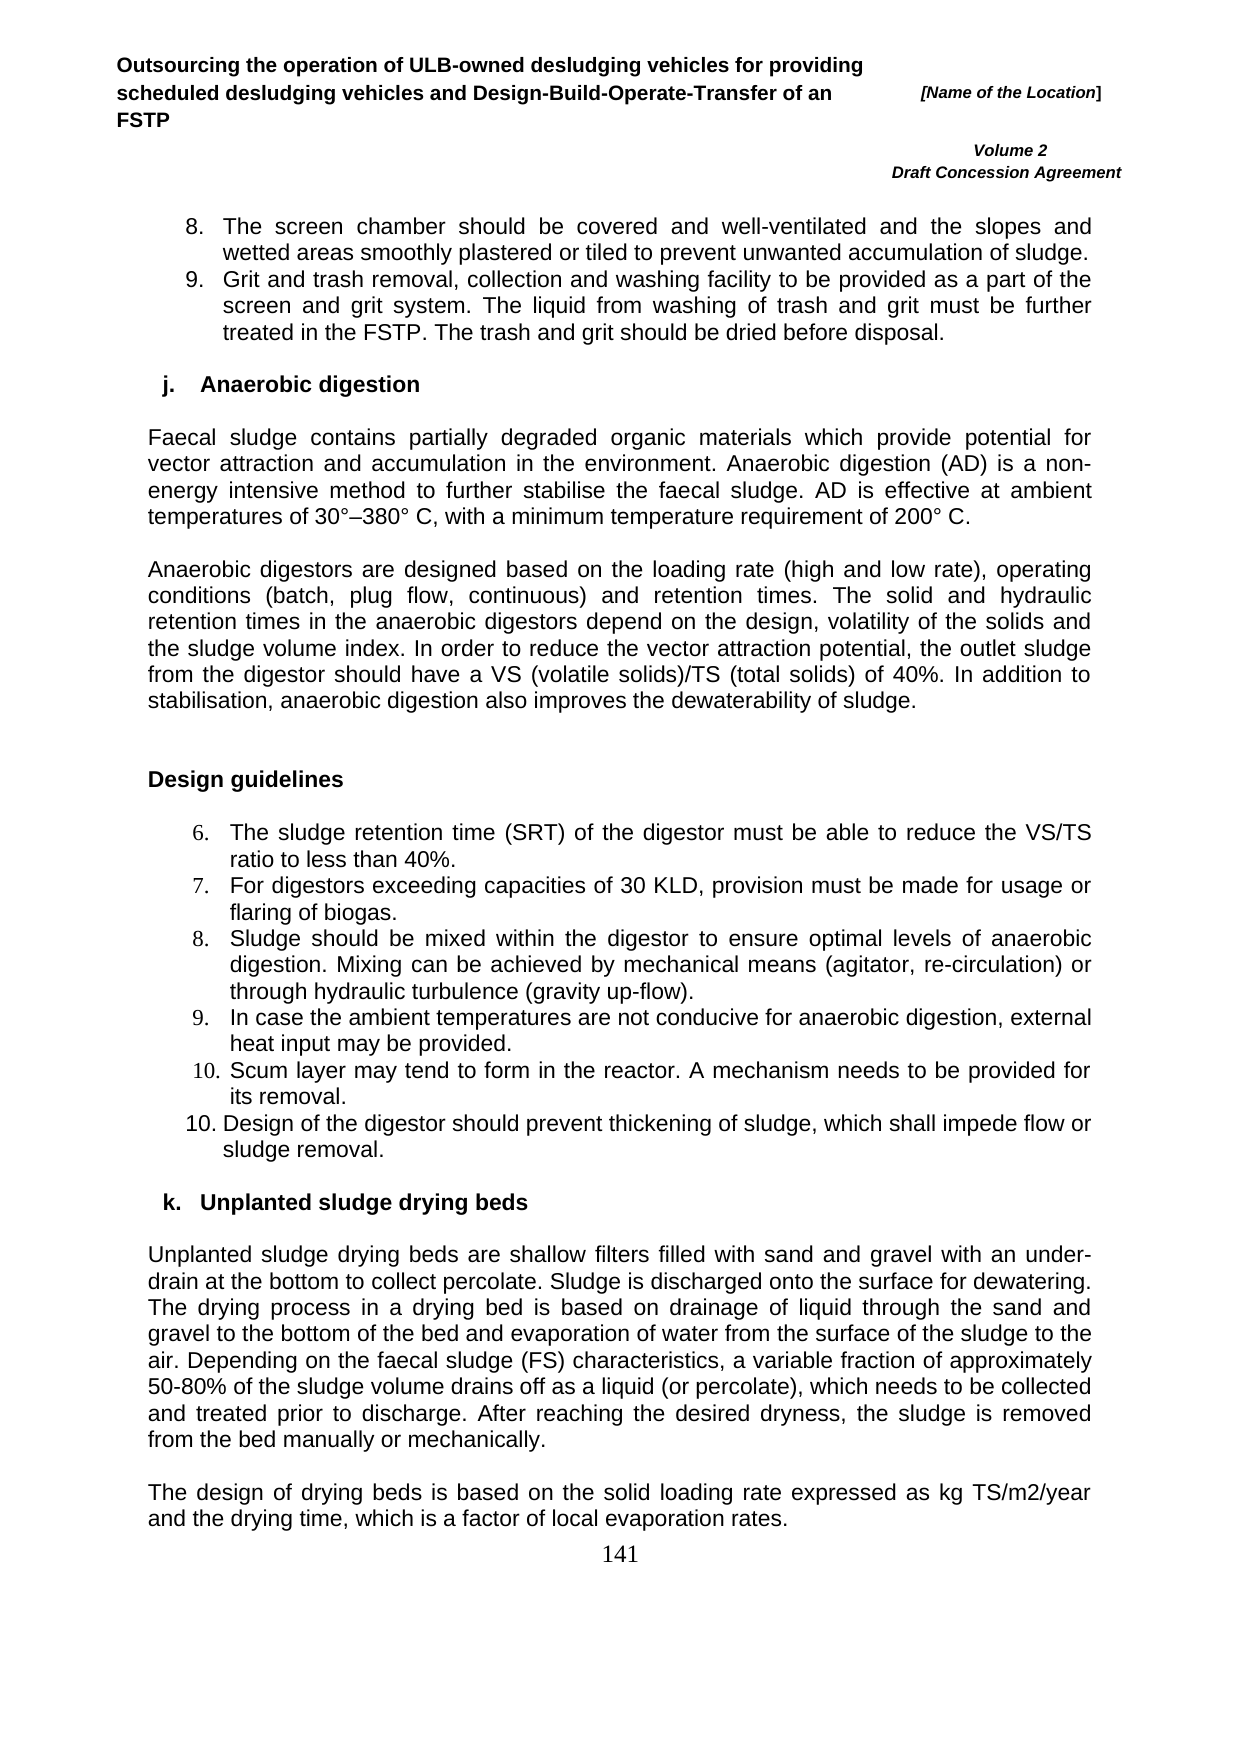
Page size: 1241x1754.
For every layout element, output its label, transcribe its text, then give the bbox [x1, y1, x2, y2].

list Grit and trash removal, collection and washing facility to be provided as a part of the screen and grit system. The liquid from washing of trash and grit must be further treated in the FSTP. The trash and grit should be dried before disposal. [185, 266, 1092, 345]
text Faecal sludge contains partially degraded organic materials which provide potential for vector attraction and accumulation in the environment. Anaerobic digestion (AD) is a non-energy intensive method to further stabilise the faecal sludge. AD is effective at ambient temperatures of 30°–380° C, with a minimum temperature requirement of 200° C. [148, 424, 1092, 529]
list For digestors exceeding capacities of 30 KLD, provision must be made for usage or flaring of biogas. [192, 872, 1092, 925]
list Anaerobic digestion [162, 371, 1092, 397]
text The design of drying beds is based on the solid loading rate expressed as kg TS/m2/year and the drying time, which is a factor of local evaporation rates. [148, 1478, 1092, 1531]
list Scum layer may tend to form in the reactor. A mechanism needs to be provided for its removal. [192, 1057, 1092, 1109]
text Unplanted sludge drying beds are shallow filters filled with sand and gravel with an under-drain at the bottom to collect percolate. Sludge is discharged onto the surface for dewatering. The drying process in a drying bed is based on drainage of liquid through the sand and gravel to the bottom of the bed and evaporation of water from the surface of the sludge to the air. Depending on the faecal sludge (FS) characteristics, a variable fraction of approximately 50-80% of the sludge volume drains off as a liquid (or percolate), which needs to be collected and treated prior to discharge. After reaching the desired dryness, the sludge is removed from the bed manually or mechanically. [148, 1241, 1092, 1452]
list Sludge should be mixed within the digestor to ensure optimal levels of anaerobic digestion. Mixing can be achieved by mechanical means (agitator, re-circulation) or through hydraulic turbulence (gravity up-flow). [192, 925, 1092, 1004]
list In case the ambient temperatures are not conducive for anaerobic digestion, external heat input may be provided. [192, 1004, 1092, 1057]
list Unplanted sludge drying beds [162, 1189, 1092, 1215]
list The sludge retention time (SRT) of the digestor must be able to reduce the VS/TS ratio to less than 40%. [192, 819, 1092, 872]
text Anaerobic digestors are designed based on the loading rate (high and low rate), operating conditions (batch, plug flow, continuous) and retention times. The solid and hydraulic retention times in the anaerobic digestors depend on the design, volatility of the solids and the sludge volume index. In order to reduce the vector attraction potential, the outlet sludge from the digestor should have a VS (volatile solids)/TS (total solids) of 40%. In addition to stabilisation, anaerobic digestion also improves the dewaterability of sludge. [148, 556, 1092, 714]
text Design guidelines [148, 766, 1092, 793]
list Design of the digestor should prevent thickening of sludge, which shall impede flow or sludge removal. [185, 1109, 1092, 1162]
list The screen chamber should be covered and well-ventilated and the slopes and wetted areas smoothly plastered or tiled to prevent unwanted accumulation of sludge. [185, 213, 1092, 266]
